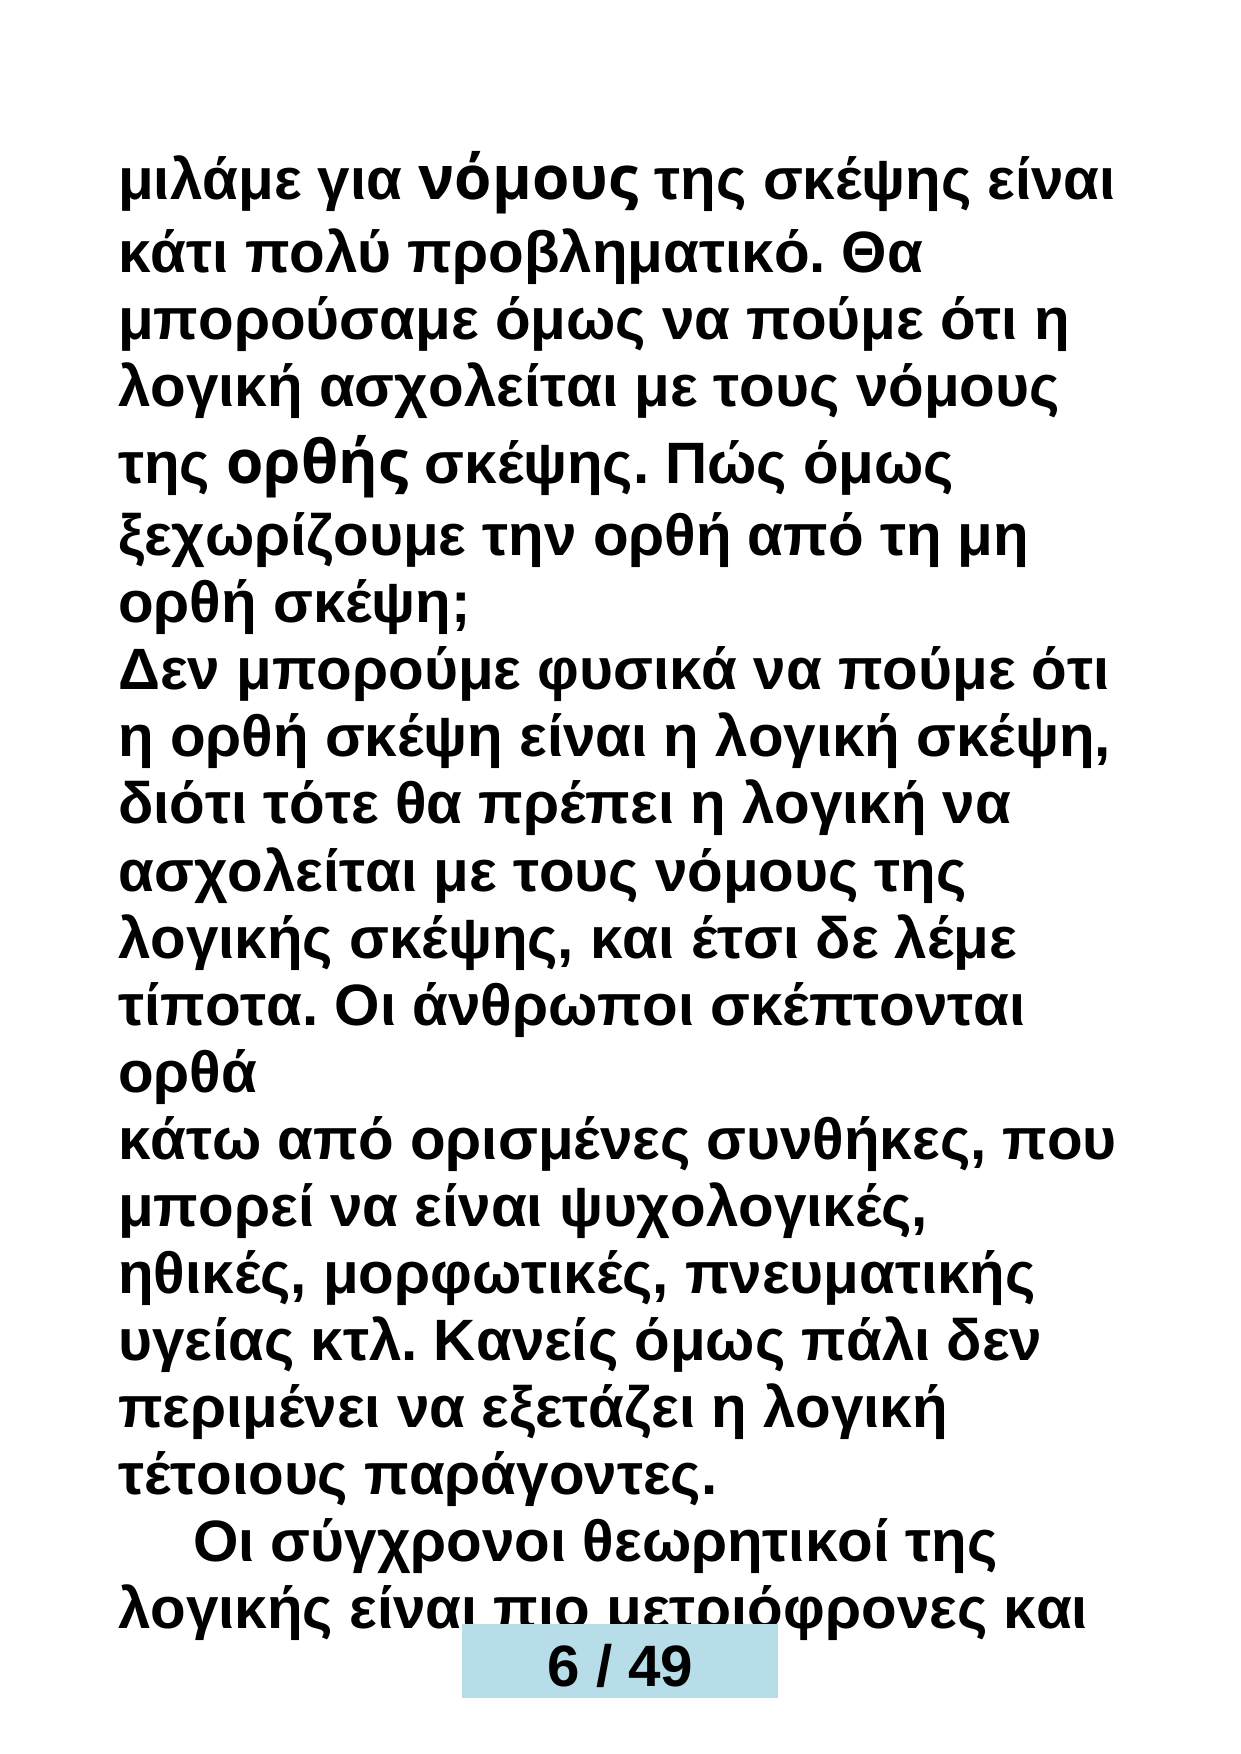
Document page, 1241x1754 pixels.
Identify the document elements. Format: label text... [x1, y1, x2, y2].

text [118, 135, 1122, 635]
text ασχολείται με τους νόμους της λογικής σκέψης, και έτσι δε λέμε τίποτα. Οι άνθρωποι σκέπτονται ορθά [118, 836, 1122, 1104]
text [118, 1507, 1122, 1641]
text Δεν μπορούμε φυσικά να πούμε ότι η ορθή σκέψη είναι η λογική σκέψη, διότι τότε θα πρέπει η λογική να [118, 635, 1122, 836]
text κάτω από ορισμένες συνθήκες, που μπορεί να είναι ψυχολογικές, ηθικές, μορφωτικές, πνευματικής υγείας κτλ. Κανείς όμως πάλι δεν περιμένει να εξετάζει η λογική τέτοιους παράγοντες. [118, 1104, 1122, 1507]
